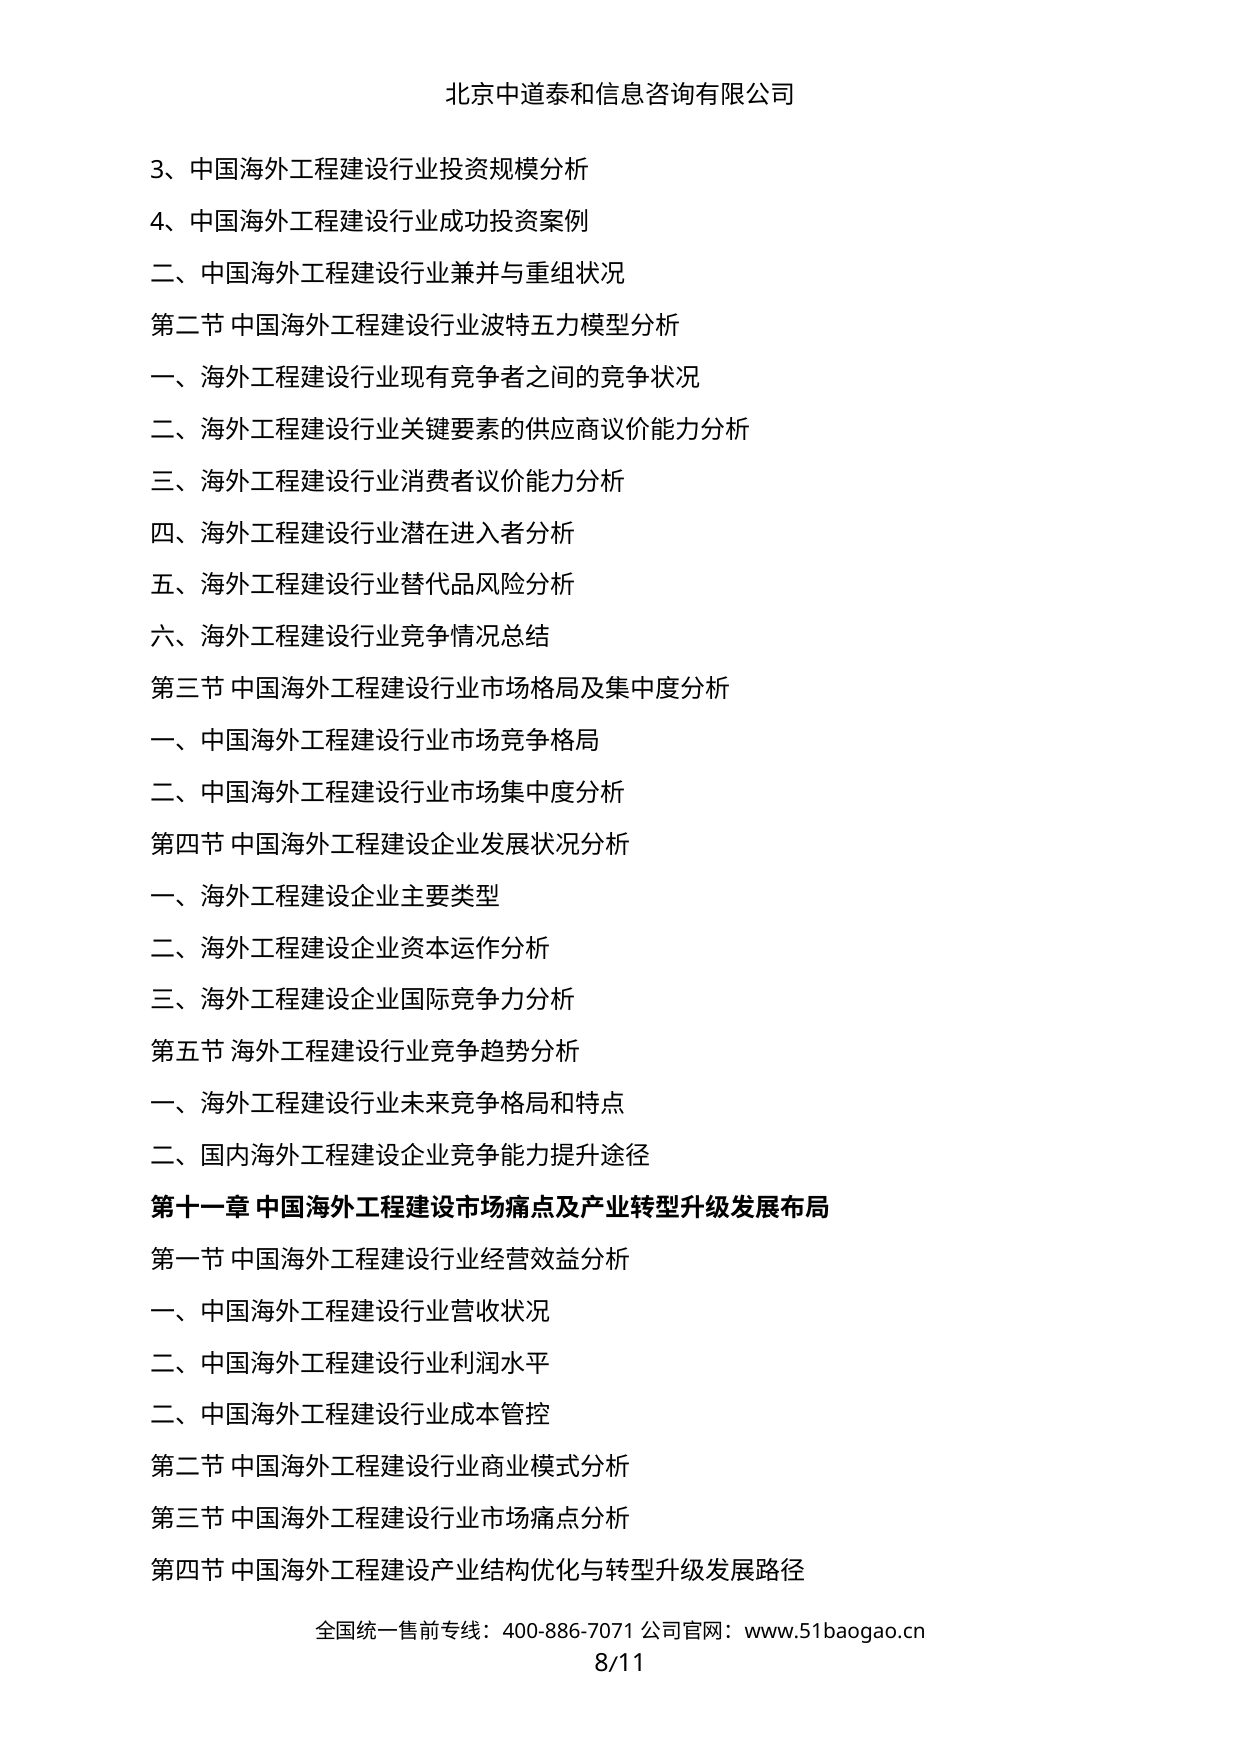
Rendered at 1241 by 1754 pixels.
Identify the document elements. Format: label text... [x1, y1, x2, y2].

text 4、中国海外工程建设行业成功投资案例 [150, 202, 1090, 238]
text 3、中国海外工程建设行业投资规模分析 [150, 150, 1090, 186]
text 二、中国海外工程建设行业市场集中度分析 [150, 772, 1090, 809]
text 第三节 中国海外工程建设行业市场格局及集中度分析 [150, 669, 1090, 705]
text 一、海外工程建设企业主要类型 [150, 876, 1090, 912]
text 一、海外工程建设行业现有竞争者之间的竞争状况 [150, 357, 1090, 394]
text 第四节 中国海外工程建设产业结构优化与转型升级发展路径 [150, 1551, 1090, 1587]
text 二、国内海外工程建设企业竞争能力提升途径 [150, 1136, 1090, 1172]
text 一、中国海外工程建设行业市场竞争格局 [150, 721, 1090, 757]
text 第十一章 中国海外工程建设市场痛点及产业转型升级发展布局 [150, 1187, 1090, 1224]
text 第四节 中国海外工程建设企业发展状况分析 [150, 824, 1090, 861]
text 第二节 中国海外工程建设行业波特五力模型分析 [150, 306, 1090, 342]
text 五、海外工程建设行业替代品风险分析 [150, 565, 1090, 601]
text 二、中国海外工程建设行业利润水平 [150, 1343, 1090, 1379]
text 三、海外工程建设行业消费者议价能力分析 [150, 461, 1090, 497]
text 二、中国海外工程建设行业成本管控 [150, 1395, 1090, 1431]
text 二、中国海外工程建设行业兼并与重组状况 [150, 254, 1090, 290]
text 一、中国海外工程建设行业营收状况 [150, 1291, 1090, 1327]
text 四、海外工程建设行业潜在进入者分析 [150, 513, 1090, 549]
text 一、海外工程建设行业未来竞争格局和特点 [150, 1084, 1090, 1120]
text 第三节 中国海外工程建设行业市场痛点分析 [150, 1499, 1090, 1535]
text 第一节 中国海外工程建设行业经营效益分析 [150, 1239, 1090, 1276]
text 二、海外工程建设企业资本运作分析 [150, 928, 1090, 964]
text 三、海外工程建设企业国际竞争力分析 [150, 980, 1090, 1016]
text 第五节 海外工程建设行业竞争趋势分析 [150, 1032, 1090, 1068]
text 二、海外工程建设行业关键要素的供应商议价能力分析 [150, 409, 1090, 446]
text 第二节 中国海外工程建设行业商业模式分析 [150, 1447, 1090, 1483]
text 六、海外工程建设行业竞争情况总结 [150, 617, 1090, 653]
